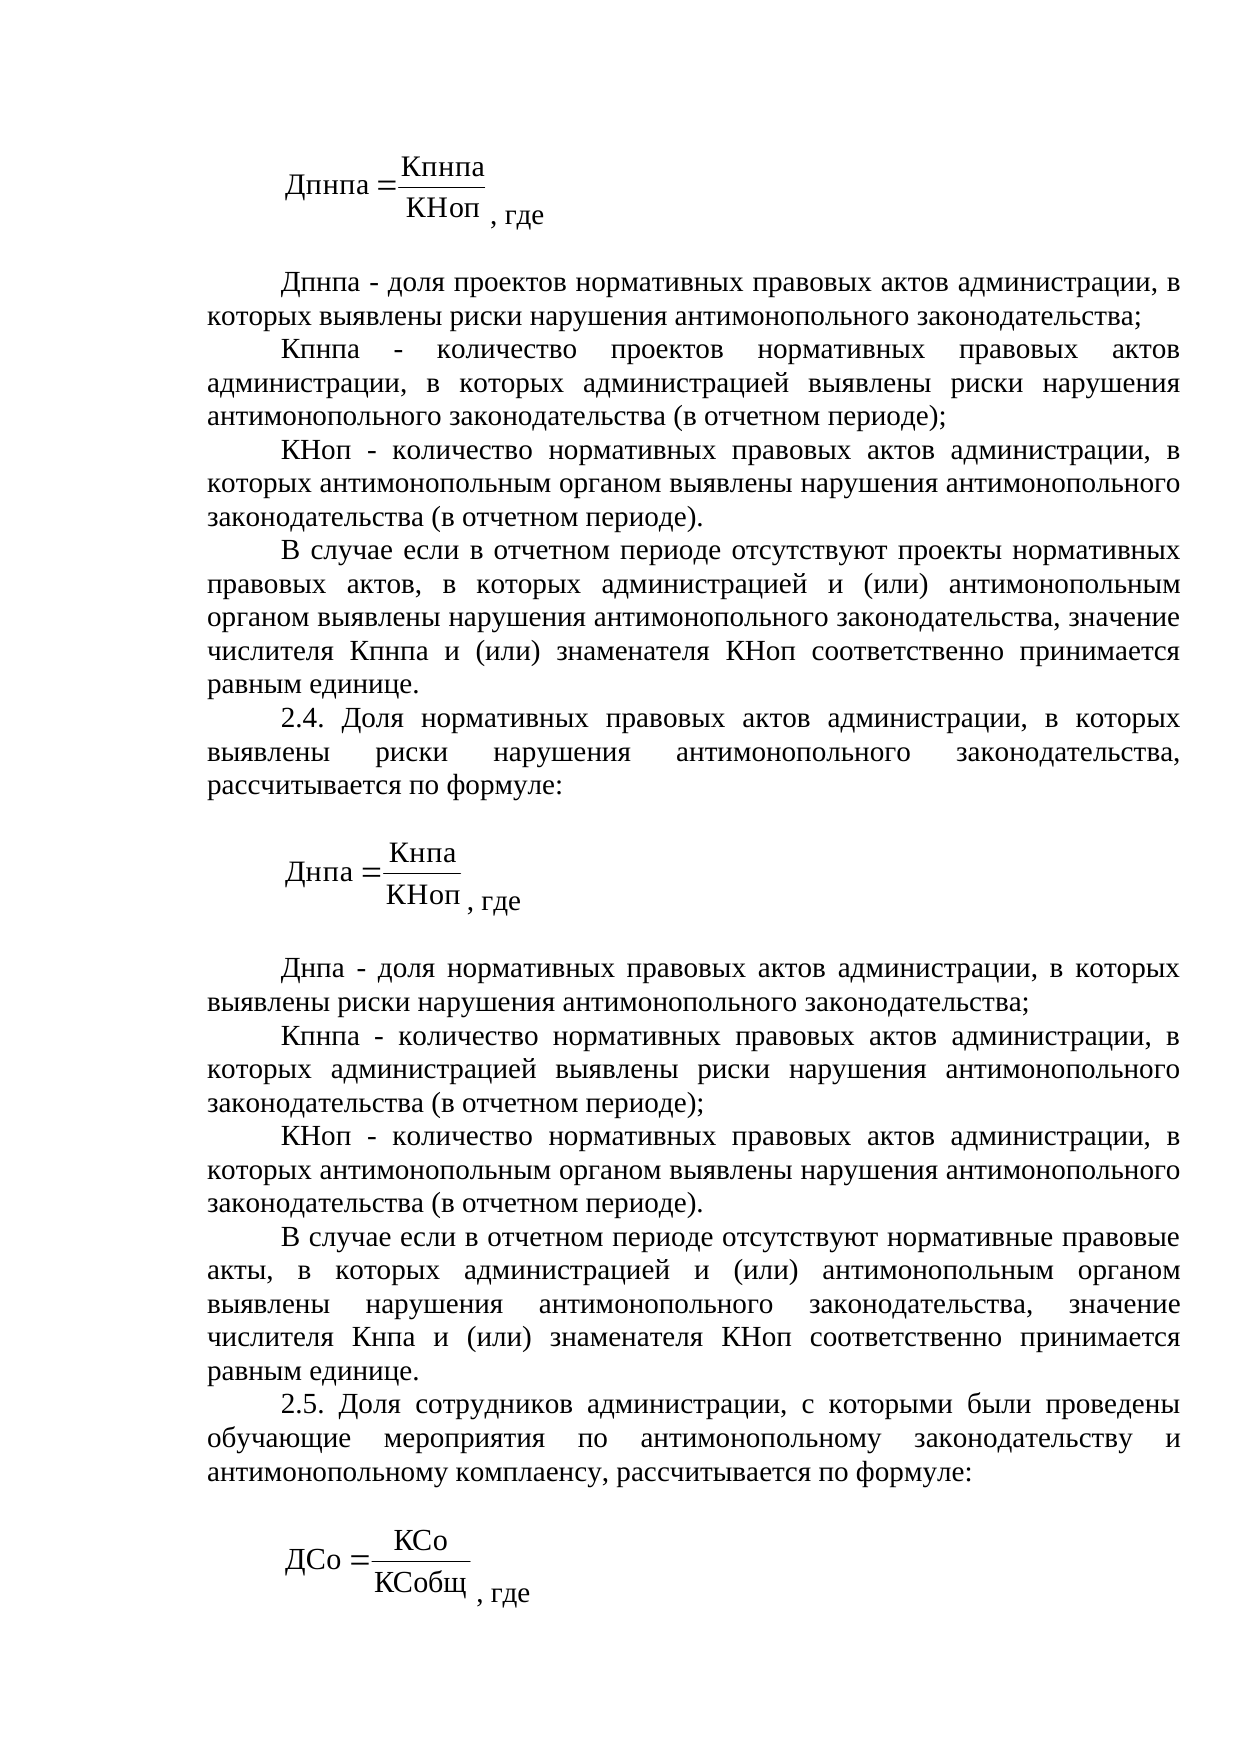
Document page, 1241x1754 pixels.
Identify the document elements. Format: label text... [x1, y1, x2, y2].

text , где [207, 1521, 1181, 1608]
text Днпа - доля нормативных правовых актов администрации, в которых выявлены риски нарушения антимонопольного законодательства; [207, 951, 1181, 1018]
text В случае если в отчетном периоде отсутствуют нормативные правовые акты, в которых администрацией и (или) антимонопольным органом выявлены нарушения антимонопольного законодательства, значение числителя Кнпа и (или) знаменателя КНоп соответственно принимается равным единице. [207, 1219, 1181, 1387]
text 2.4. Доля нормативных правовых актов администрации, в которых выявлены риски нарушения антимонопольного законодательства, рассчитывается по формуле: [207, 700, 1181, 801]
text Кпнпа - количество нормативных правовых актов администрации, в которых администрацией выявлены риски нарушения антимонопольного законодательства (в отчетном периоде); [207, 1018, 1181, 1118]
text Дпнпа - доля проектов нормативных правовых актов администрации, в которых выявлены риски нарушения антимонопольного законодательства; [207, 264, 1181, 331]
text В случае если в отчетном периоде отсутствуют проекты нормативных правовых актов, в которых администрацией и (или) антимонопольным органом выявлены нарушения антимонопольного законодательства, значение числителя Кпнпа и (или) знаменателя КНоп соответственно принимается равным единице. [207, 532, 1181, 700]
text 2.5. Доля сотрудников администрации, с которыми были проведены обучающие мероприятия по антимонопольному законодательству и антимонопольному комплаенсу, рассчитывается по формуле: [207, 1387, 1181, 1487]
text , где [207, 148, 1181, 231]
text КНоп - количество нормативных правовых актов администрации, в которых антимонопольным органом выявлены нарушения антимонопольного законодательства (в отчетном периоде). [207, 1118, 1181, 1219]
text , где [207, 834, 1181, 917]
text КНоп - количество нормативных правовых актов администрации, в которых антимонопольным органом выявлены нарушения антимонопольного законодательства (в отчетном периоде). [207, 432, 1181, 532]
text Кпнпа - количество проектов нормативных правовых актов администрации, в которых администрацией выявлены риски нарушения антимонопольного законодательства (в отчетном периоде); [207, 331, 1181, 432]
